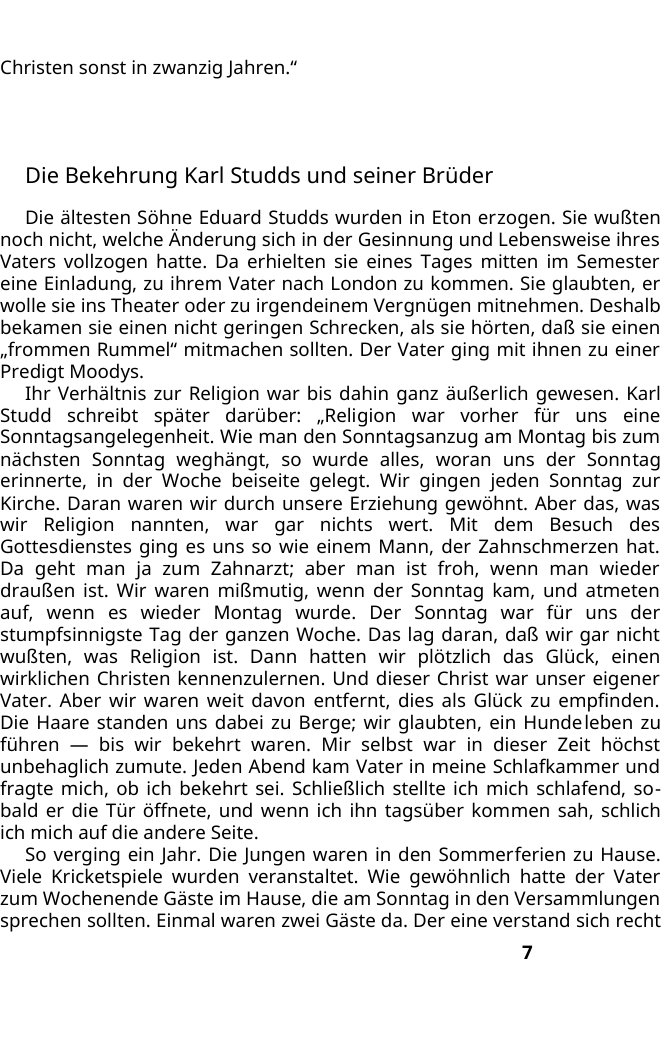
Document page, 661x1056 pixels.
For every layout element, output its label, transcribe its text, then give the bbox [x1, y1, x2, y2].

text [0, 844, 661, 932]
text Ihr Verhältnis zur Religion war bis dahin ganz äußerlich gewesen. Karl Studd schreibt später darüber: „Religion war vorher für uns eine Sonntagsangelegenheit. Wie man den Sonntagsanzug am Montag bis zum nächsten Sonntag weghängt, so wurde alles, woran uns der Sonntag erinnerte, in der Woche beiseite gelegt. Wir gingen jeden Sonntag zur Kirche. Daran waren wir durch unsere Erziehung gewöhnt. Aber das, was wir Religion nannten, war gar nichts wert. Mit dem Besuch des Gottesdienstes ging es uns so wie einem Mann, der Zahnschmerzen hat. Da geht man ja zum Zahnarzt; aber man ist froh, wenn man wieder draußen ist. Wir waren mißmutig, wenn der Sonntag kam, und atmeten auf, wenn es wieder Montag wurde. Der Sonntag war für uns der stumpfsinnigste Tag der ganzen Woche. Das lag daran, daß wir gar nicht wußten, was Religion ist. Dann hatten wir plötzlich das Glück, einen wirklichen Christen kennenzulernen. Und dieser Christ war unser eigener Vater. Aber wir waren weit davon entfernt, dies als Glück zu empfinden. Die Haare standen uns dabei zu Berge; wir glaubten, ein Hundeleben zu führen — bis wir bekehrt waren. Mir selbst war in dieser Zeit höchst unbehaglich zumute. Jeden Abend kam Vater in meine Schlafkammer und fragte mich, ob ich bekehrt sei. Schließlich stellte ich mich schlafend, sobald er die Tür öffnete, und wenn ich ihn tagsüber kommen sah, schlich ich mich auf die andere Seite. [0, 382, 661, 844]
text Die ältesten Söhne Eduard Studds wurden in Eton erzogen. Sie wußten noch nicht, welche Änderung sich in der Gesinnung und Lebensweise ihres Vaters vollzogen hatte. Da erhielten sie eines Tages mitten im Semester eine Einladung, zu ihrem Vater nach London zu kommen. Sie glaubten, er wolle sie ins Theater oder zu irgendeinem Vergnügen mitnehmen. Deshalb bekamen sie einen nicht geringen Schrecken, als sie hörten, daß sie einen „frommen Rummel“ mitmachen sollten. Der Vater ging mit ihnen zu einer Predigt Moodys. [0, 207, 661, 382]
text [0, 57, 661, 79]
subtitle Die Bekehrung Karl Studds und seiner Brüder [0, 166, 661, 188]
